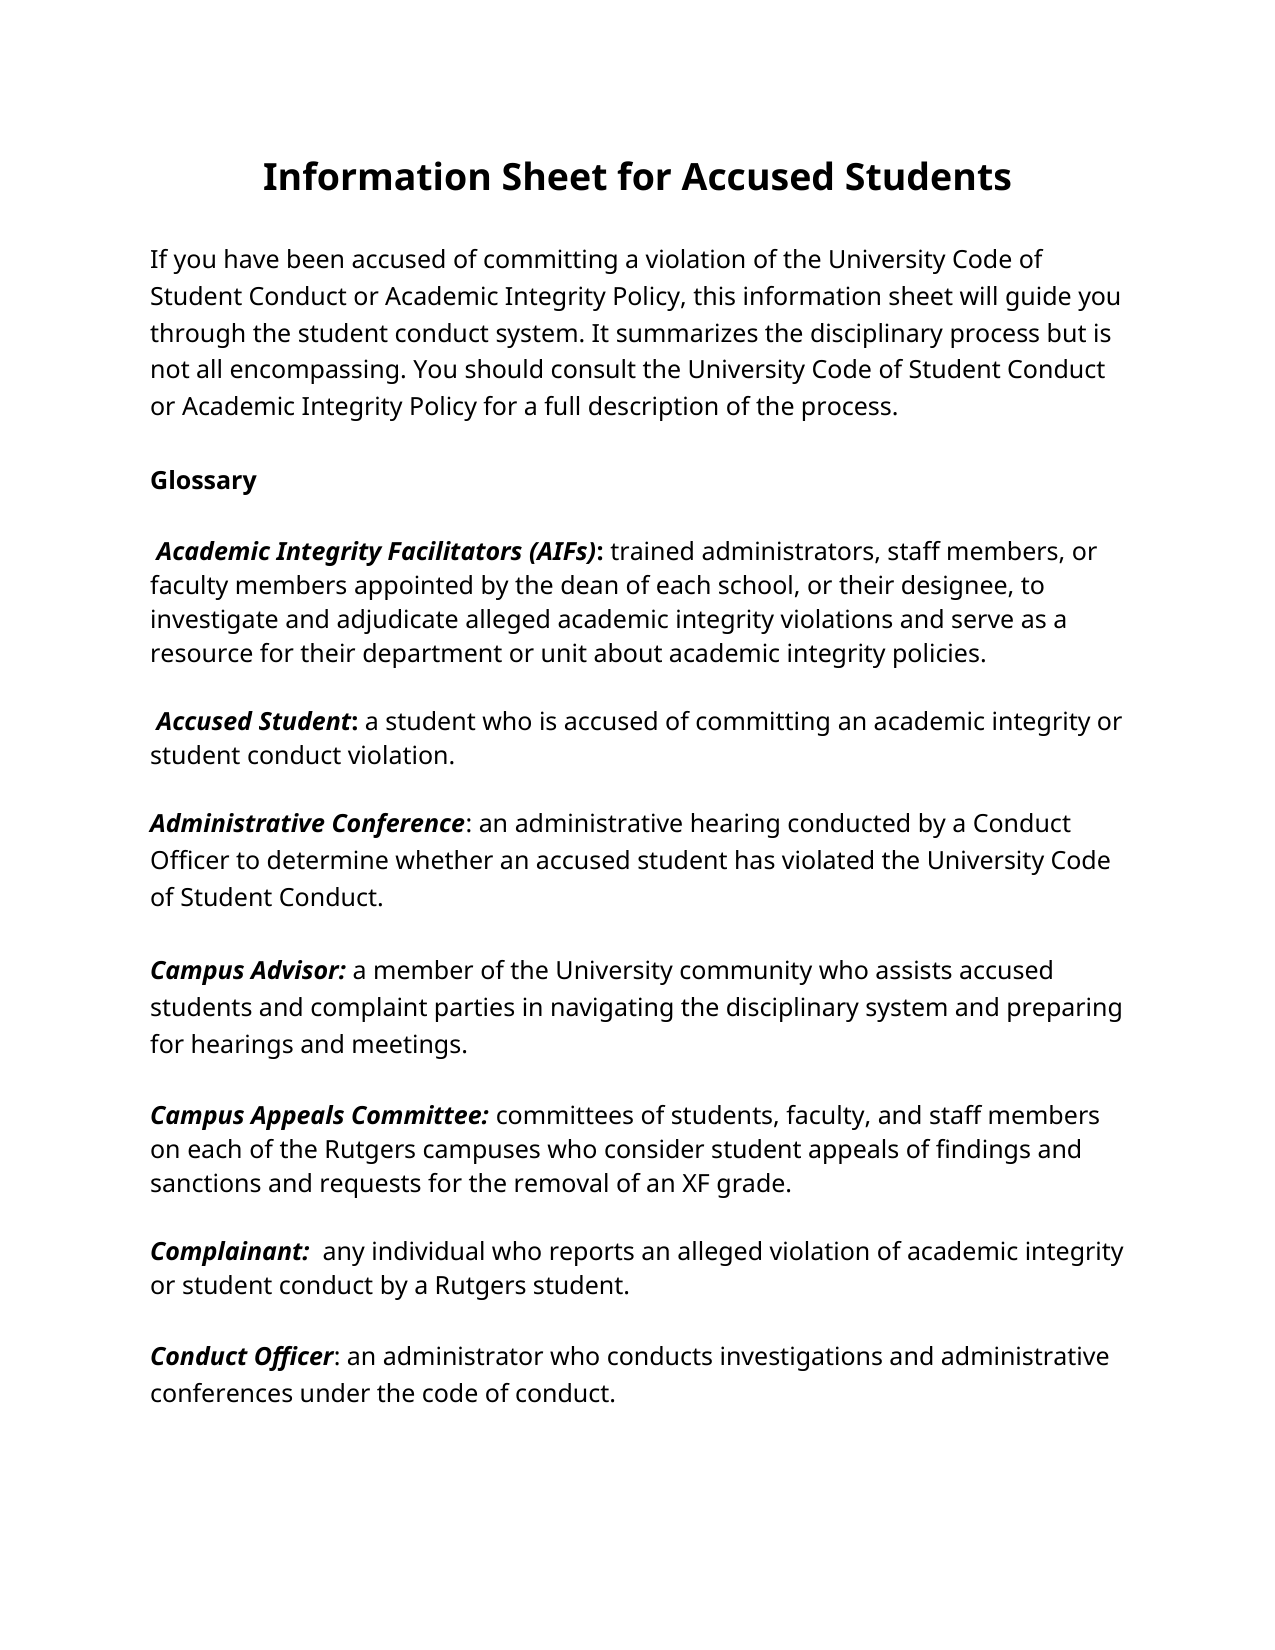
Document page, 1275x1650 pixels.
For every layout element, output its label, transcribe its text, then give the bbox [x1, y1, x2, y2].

text Campus Appeals Committee: committees of students, faculty, and staff members on each of the Rutgers campuses who consider student appeals of findings and sanctions and requests for the removal of an XF grade. [150, 1097, 1125, 1199]
text Information Sheet for Accused Students [150, 150, 1125, 201]
text Administrative Conference: an administrative hearing conducted by a Conduct Officer to determine whether an accused student has violated the University Code of Student Conduct. [150, 806, 1125, 913]
text Campus Advisor: a member of the University community who assists accused students and complaint parties in navigating the disciplinary system and preparing for hearings and meetings. [150, 953, 1125, 1061]
text Academic Integrity Facilitators (AIFs): trained administrators, staff members, or faculty members appointed by the dean of each school, or their designee, to investigate and adjudicate alleged academic integrity violations and serve as a resource for their department or unit about academic integrity policies. [150, 533, 1125, 669]
text Glossary [150, 462, 1125, 497]
text Conduct Officer: an administrator who conducts investigations and administrative conferences under the code of conduct. [150, 1338, 1125, 1409]
text If you have been accused of committing a violation of the University Code of Student Conduct or Academic Integrity Policy, this information sheet will guide you through the student conduct system. It summarizes the disciplinary process but is not all encompassing. You should consult the University Code of Student Conduct or Academic Integrity Policy for a full description of the process. [150, 242, 1125, 423]
text Accused Student: a student who is accused of committing an academic integrity or student conduct violation. [150, 704, 1125, 772]
text Complainant: any individual who reports an alleged violation of academic integrity or student conduct by a Rutgers student. [150, 1233, 1125, 1302]
